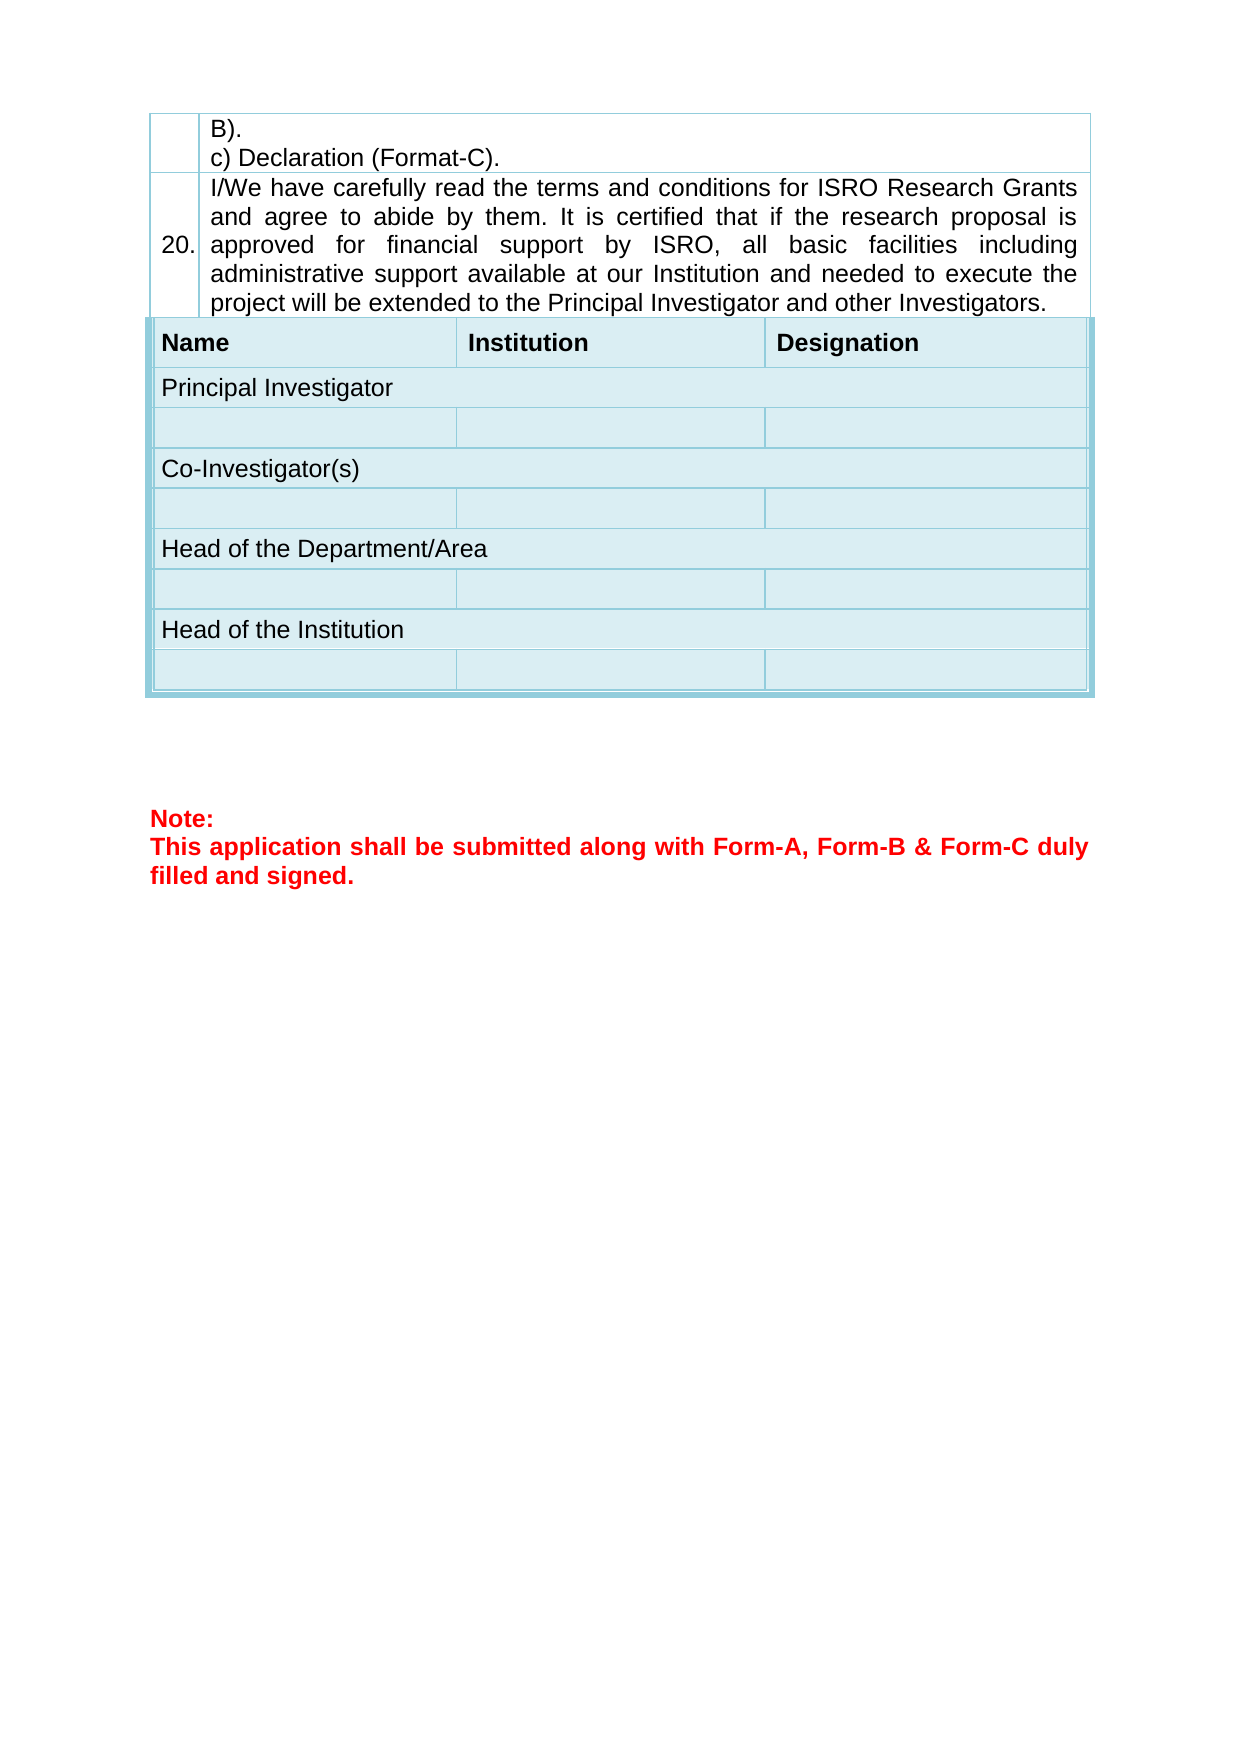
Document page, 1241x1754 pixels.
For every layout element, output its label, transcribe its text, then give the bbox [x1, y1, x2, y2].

table_cell [457, 408, 764, 447]
table_cell [766, 650, 1086, 689]
table_cell [155, 408, 456, 447]
table_cell [457, 650, 764, 689]
table_cell [155, 570, 456, 608]
table_cell I/We have carefully read the terms and conditions for ISRO Research Grants and agree to abide by them. It is certified that if the research proposal is approved for financial support by ISRO, all basic facilities including administrative support available at our Institution and needed to execute the project will be extended to the Principal Investigator and other Investigators. [200, 173, 1090, 317]
text This application shall be submitted along with Form-A, Form-B & Form-C duly filled and signed. [150, 832, 1090, 890]
table_cell Co-Investigator(s) [155, 449, 1086, 487]
table_cell [151, 173, 198, 317]
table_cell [200, 114, 1090, 171]
table_cell Principal Investigator [155, 368, 1086, 407]
table_cell [766, 570, 1086, 608]
table_cell Head of the Institution [155, 610, 1086, 648]
table_cell Head of the Department/Area [155, 529, 1086, 568]
text Note: [150, 804, 1090, 832]
table_cell [457, 570, 764, 608]
table_cell [151, 114, 198, 171]
table_cell Name [155, 318, 456, 366]
table_cell Institution [457, 318, 764, 366]
table_cell [155, 650, 456, 689]
table_cell [766, 489, 1086, 528]
table_cell [766, 408, 1086, 447]
table_cell Designation [766, 318, 1086, 366]
table_cell [457, 489, 764, 528]
table_cell [155, 489, 456, 528]
